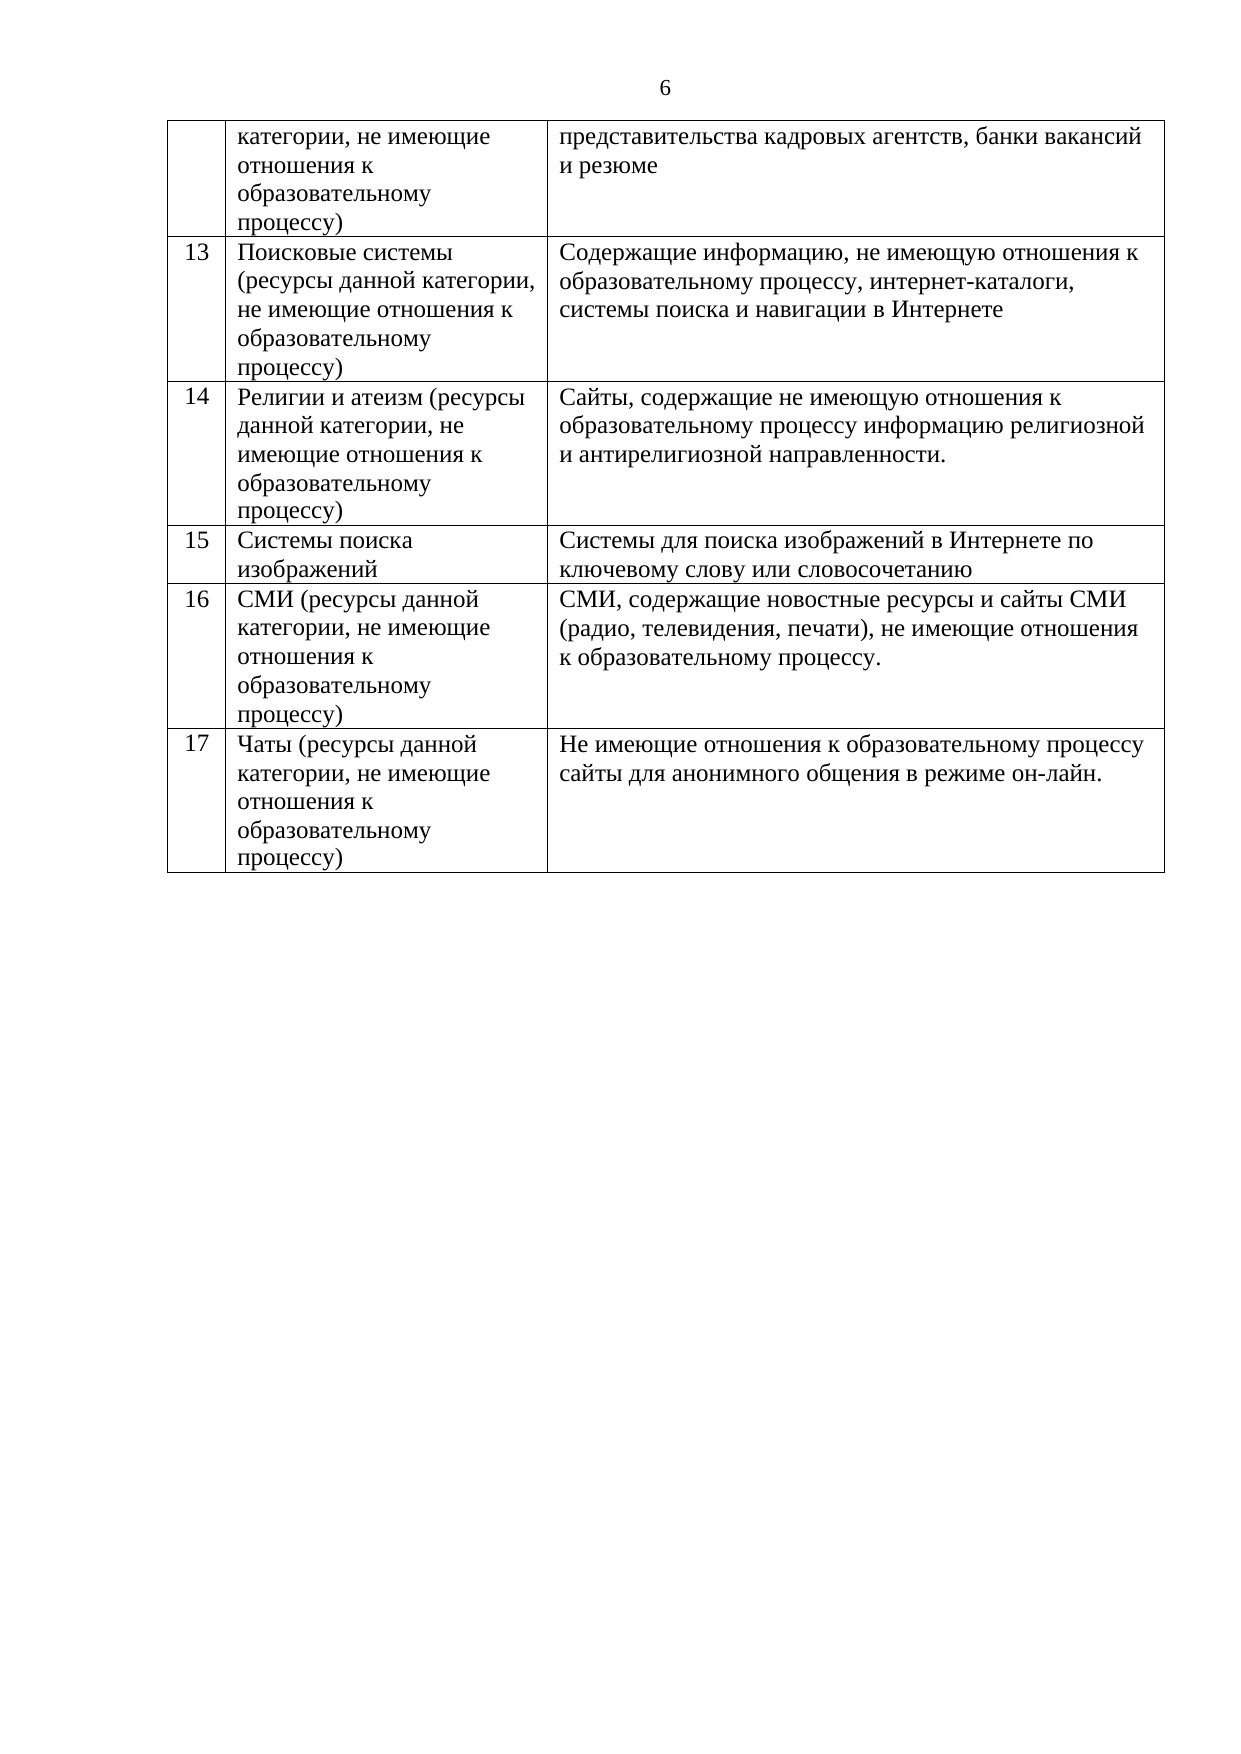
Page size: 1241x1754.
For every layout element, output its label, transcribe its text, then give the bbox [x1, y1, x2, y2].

table_cell Поисковые системы (ресурсы данной категории, не имеющие отношения к образовательному процессу) [226, 237, 547, 381]
table_cell Религии и атеизм (ресурсы данной категории, не имеющие отношения к образовательному процессу) [226, 382, 547, 524]
table_cell 13 [168, 237, 225, 381]
table_cell СМИ, содержащие новостные ресурсы и сайты СМИ (радио, телевидения, печати), не имеющие отношения к образовательному процессу. [548, 584, 1164, 728]
table_cell Сайты, содержащие не имеющую отношения к образовательному процессу информацию религиозной и антирелигиозной направленности. [548, 382, 1164, 524]
table_cell 16 [168, 584, 225, 728]
table_cell Системы поиска изображений [226, 526, 547, 583]
table_cell СМИ (ресурсы данной категории, не имеющие отношения к образовательному процессу) [226, 584, 547, 728]
table_header представительства кадровых агентств, банки вакансий и резюме [548, 121, 1164, 236]
table_cell Системы для поиска изображений в Интернете по ключевому слову или словосочетанию [548, 526, 1164, 583]
table_cell Чаты (ресурсы данной категории, не имеющие отношения к образовательному процессу) [226, 729, 547, 872]
table_cell Содержащие информацию, не имеющую отношения к образовательному процессу, интернет-каталоги, системы поиска и навигации в Интернете [548, 237, 1164, 381]
table_cell 17 [168, 729, 225, 872]
table_header [168, 121, 225, 236]
table_cell 15 [168, 526, 225, 583]
table_cell Не имеющие отношения к образовательному процессу сайты для анонимного общения в режиме он-лайн. [548, 729, 1164, 872]
table_header категории, не имеющие отношения к образовательному процессу) [226, 121, 547, 236]
table_cell 14 [168, 382, 225, 524]
